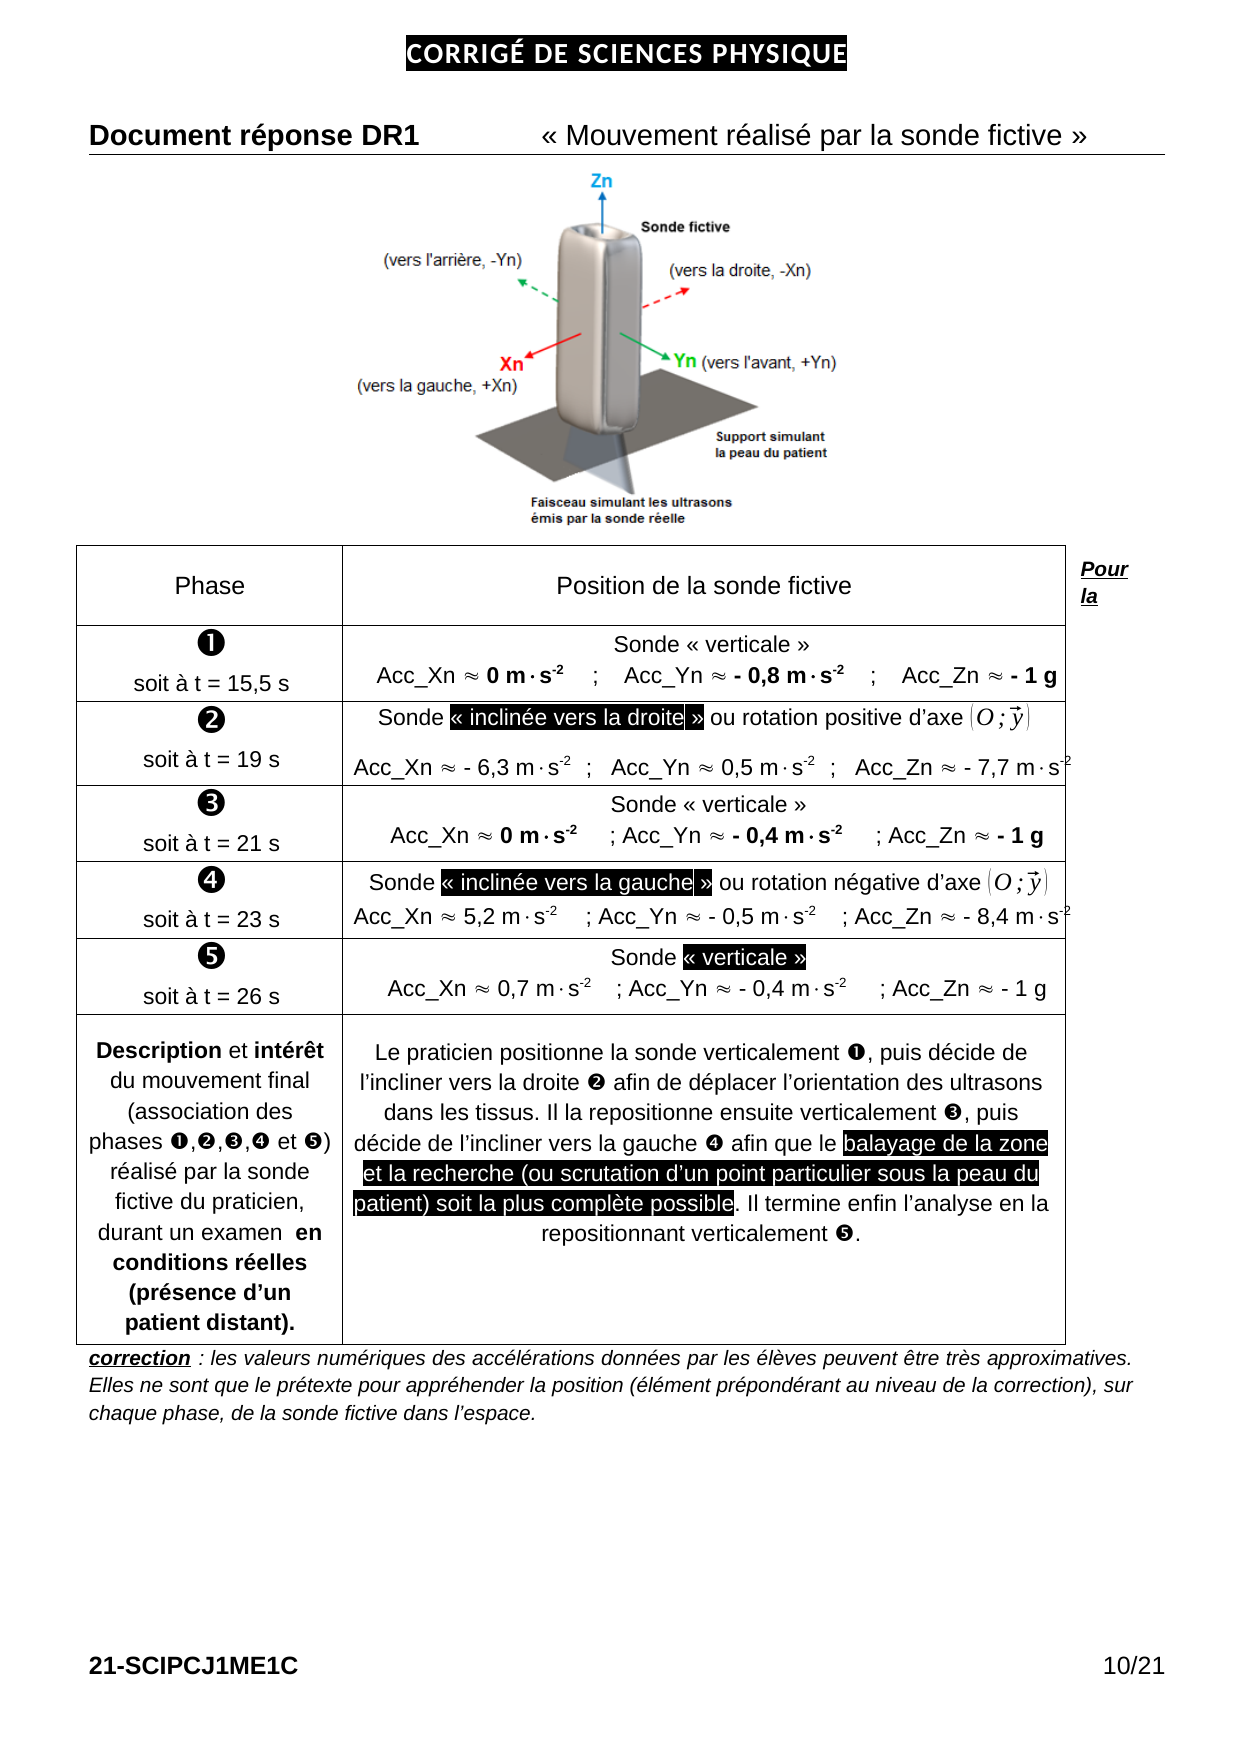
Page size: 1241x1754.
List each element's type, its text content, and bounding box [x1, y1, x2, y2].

table_cell Sonde « inclinée vers la droite » ou rotation positive d’axe Acc_Xn - 6,3 ms-2 ; Acc_Yn 0,5 ms-2 ; Acc_Zn - 7,7 ms-2 [343, 702, 1065, 785]
table_cell soit à t = 21 s [77, 786, 342, 861]
table_cell soit à t = 19 s [77, 702, 342, 785]
table_cell Sonde « verticale » Acc_Xn 0,7 ms-2 ; Acc_Yn - 0,4 ms-2 ; Acc_Zn - 1 g [343, 939, 1065, 1014]
table_header Phase [77, 546, 342, 624]
text Document réponse DR1 « Mouvement réalisé par la sonde fictive » [89, 118, 1165, 154]
table_header Position de la sonde fictive [343, 546, 1065, 624]
table_cell Sonde « inclinée vers la gauche » ou rotation négative d’axe Acc_Xn 5,2 ms-2 ; Acc_Yn - 0,5 ms-2 ; Acc_Zn - 8,4 ms-2 [343, 862, 1065, 938]
table_cell Le praticien positionne la sonde verticalement , puis décide de l’incliner vers la droite afin de déplacer l’orientation des ultrasons dans les tissus. Il la repositionne ensuite verticalement , puis décide de l’incliner vers la gauche afin que le balayage de la zone et la recherche (ou scrutation d’un point particulier sous la peau du patient) soit la plus complète possible. Il termine enfin l’analyse en la repositionnant verticalement . [343, 1015, 1065, 1344]
table_cell soit à t = 23 s [77, 862, 342, 938]
table_cell soit à t = 26 s [77, 939, 342, 1014]
picture [334, 170, 865, 531]
text Pour la correction : les valeurs numériques des accélérations données par les élèves peuvent être très approximatives. Elles ne sont que le prétexte pour appréhender la position (élément prépondérant au niveau de la correction), sur chaque phase, de la sonde fictive dans l’espace. [89, 557, 1136, 1424]
table_cell Sonde « verticale » Acc_Xn 0 ms-2 ; Acc_Yn - 0,4 ms-2 ; Acc_Zn - 1 g [343, 786, 1065, 861]
table_cell Sonde « verticale » Acc_Xn 0 ms-2 ; Acc_Yn - 0,8 ms-2 ; Acc_Zn - 1 g [343, 626, 1065, 701]
table_cell soit à t = 15,5 s [77, 626, 342, 701]
table_cell Description et intérêt du mouvement final (association des phases ,,, et ) réalisé par la sonde fictive du praticien, durant un examen en conditions réelles (présence d’un patient distant). [77, 1015, 342, 1344]
